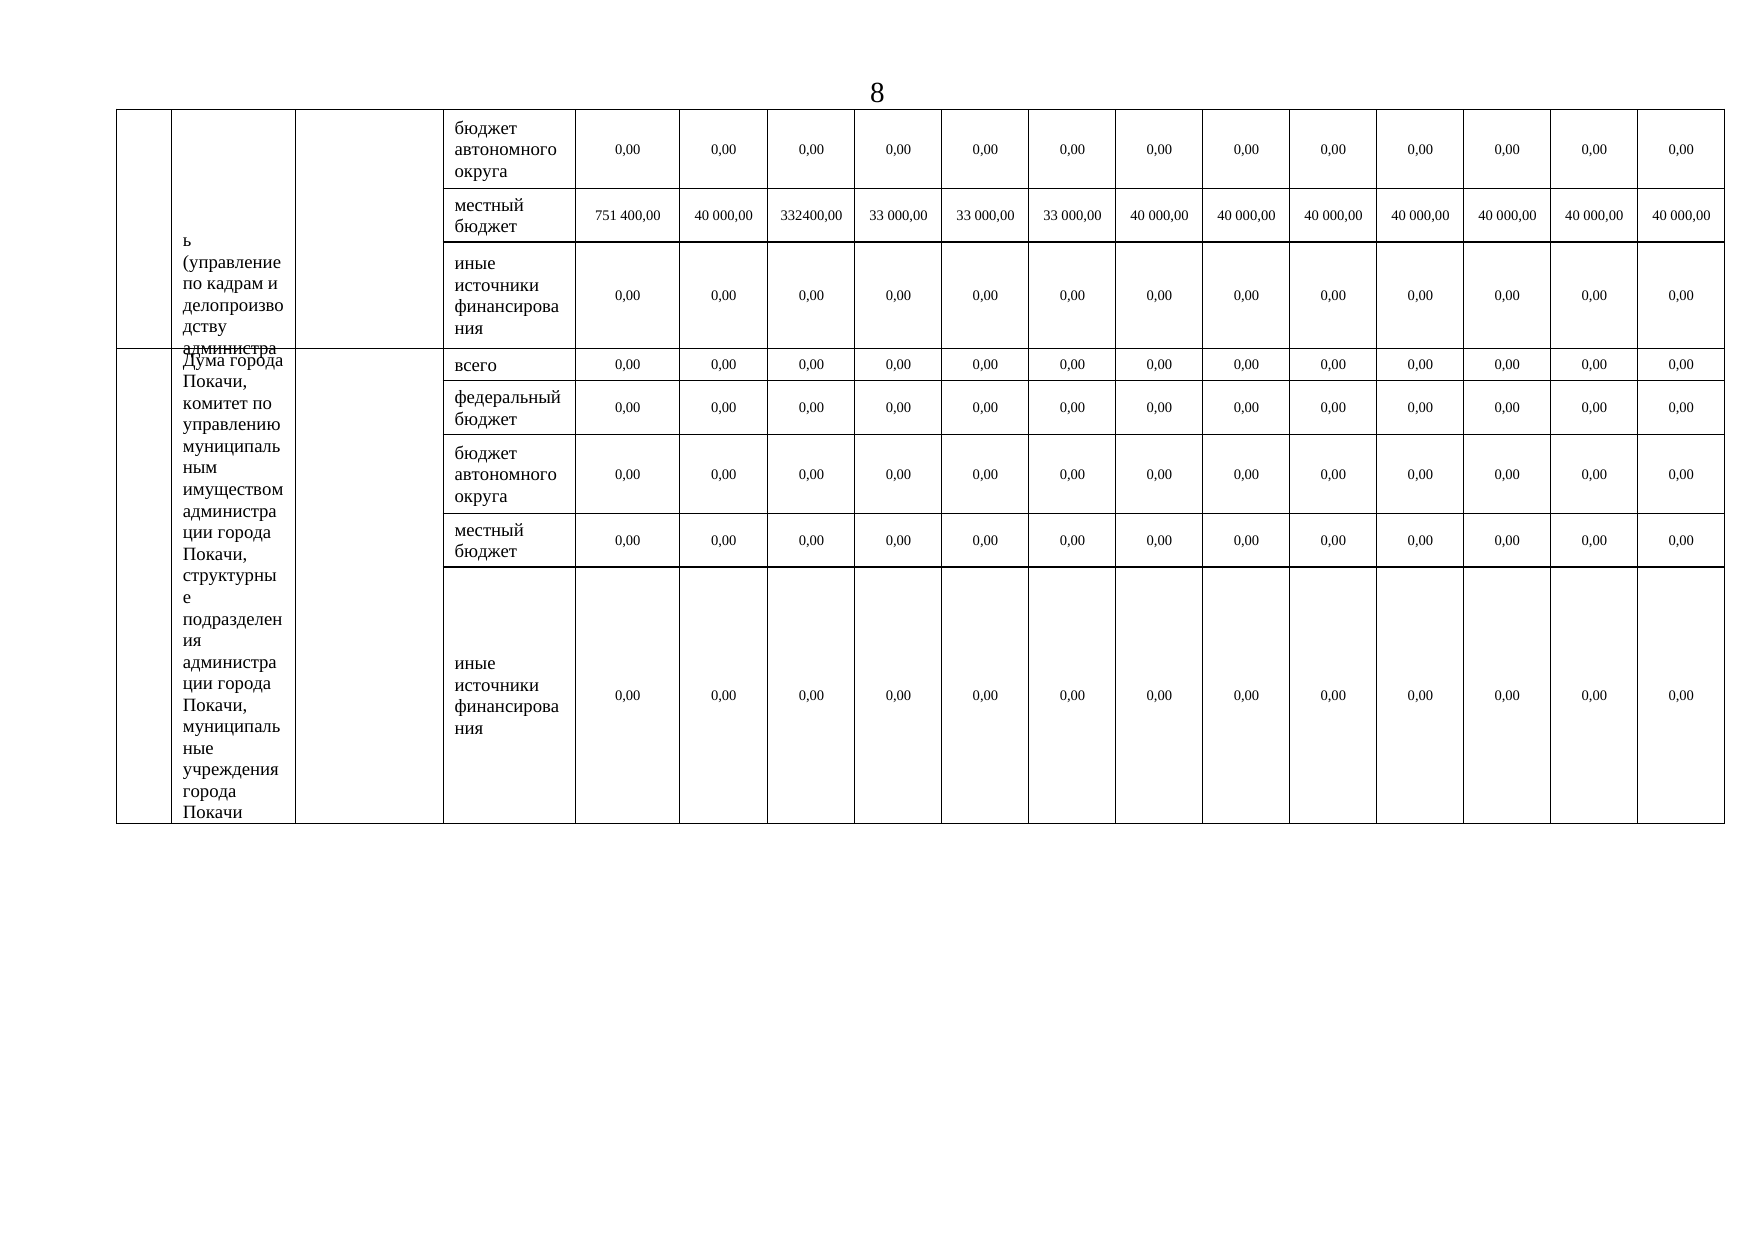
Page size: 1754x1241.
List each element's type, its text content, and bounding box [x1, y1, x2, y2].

table_cell 0,00 [1551, 435, 1637, 513]
table_cell 0,00 [1290, 381, 1376, 433]
table_cell 0,00 [768, 435, 854, 513]
table_cell 0,00 [1638, 514, 1724, 566]
table_cell 0,00 [1464, 514, 1550, 566]
table_cell 0,00 [1029, 243, 1115, 348]
table_cell 0,00 [942, 381, 1028, 433]
table_cell 0,00 [942, 110, 1028, 188]
table_cell 0,00 [1638, 568, 1724, 823]
table_cell 40 000,00 [1551, 189, 1637, 241]
table_cell 40 000,00 [1638, 189, 1724, 241]
table_cell 751 400,00 [576, 189, 679, 241]
table_cell 0,00 [1203, 514, 1289, 566]
table_cell 0,00 [942, 243, 1028, 348]
table_cell 0,00 [1029, 349, 1115, 380]
table_cell 0,00 [768, 349, 854, 380]
table_cell 0,00 [1377, 514, 1463, 566]
table_cell 40 000,00 [1203, 189, 1289, 241]
table_cell 0,00 [1551, 110, 1637, 188]
table_cell 0,00 [1290, 568, 1376, 823]
table_cell 40 000,00 [1290, 189, 1376, 241]
table_cell 0,00 [1116, 349, 1202, 380]
table_cell 0,00 [1116, 110, 1202, 188]
table_cell местный бюджет [444, 514, 575, 566]
table_cell 0,00 [1377, 243, 1463, 348]
table_cell 0,00 [576, 110, 679, 188]
table_cell 0,00 [1551, 243, 1637, 348]
table_cell 0,00 [768, 110, 854, 188]
table_cell 0,00 [1290, 243, 1376, 348]
table_cell 0,00 [1377, 568, 1463, 823]
table_cell 0,00 [1116, 243, 1202, 348]
table_cell 0,00 [576, 568, 679, 823]
table_cell 0,00 [1377, 381, 1463, 433]
table_cell 0,00 [1029, 381, 1115, 433]
table_cell 0,00 [1203, 349, 1289, 380]
table_cell бюджет автономного округа [444, 435, 575, 513]
table_cell 0,00 [1290, 514, 1376, 566]
table_cell 33 000,00 [942, 189, 1028, 241]
table_cell 0,00 [680, 381, 767, 433]
table_cell 0,00 [1464, 243, 1550, 348]
table_cell 0,00 [680, 110, 767, 188]
table_cell 0,00 [855, 514, 941, 566]
table_cell 0,00 [1377, 349, 1463, 380]
table_cell 0,00 [1116, 435, 1202, 513]
table_cell 0,00 [1029, 568, 1115, 823]
table_cell 0,00 [680, 568, 767, 823]
table_cell 40 000,00 [1464, 189, 1550, 241]
table_cell 0,00 [1116, 568, 1202, 823]
table_cell 0,00 [855, 110, 941, 188]
table_cell 0,00 [576, 514, 679, 566]
table_cell иные источники финансирования [444, 568, 575, 823]
table_cell 40 000,00 [680, 189, 767, 241]
table_cell иные источники финансирования [444, 243, 575, 348]
table_cell 0,00 [942, 568, 1028, 823]
table_cell 0,00 [1551, 381, 1637, 433]
table_cell 0,00 [942, 514, 1028, 566]
table_cell 0,00 [576, 435, 679, 513]
table_cell 40 000,00 [1377, 189, 1463, 241]
table_cell 0,00 [1029, 435, 1115, 513]
table_cell 0,00 [1290, 435, 1376, 513]
table_cell 0,00 [680, 349, 767, 380]
table_cell 0,00 [1464, 568, 1550, 823]
table_cell 0,00 [1638, 243, 1724, 348]
table_cell 0,00 [1116, 514, 1202, 566]
table_cell 0,00 [1638, 381, 1724, 433]
table_cell 0,00 [942, 349, 1028, 380]
table_cell 33 000,00 [855, 189, 941, 241]
table_cell 0,00 [1464, 381, 1550, 433]
table_cell 33 000,00 [1029, 189, 1115, 241]
table_cell местный бюджет [444, 189, 575, 241]
table_cell 0,00 [1638, 110, 1724, 188]
table_cell 0,00 [1638, 435, 1724, 513]
table_cell 0,00 [1638, 349, 1724, 380]
table_cell [296, 349, 443, 823]
table_cell 0,00 [680, 435, 767, 513]
table_cell 0,00 [1464, 435, 1550, 513]
table_cell 0,00 [1116, 381, 1202, 433]
table_cell 0,00 [768, 568, 854, 823]
table_cell 0,00 [1551, 349, 1637, 380]
table_cell 0,00 [855, 243, 941, 348]
table_cell 0,00 [1551, 514, 1637, 566]
table_cell 0,00 [680, 243, 767, 348]
table_cell Дума города Покачи, комитет по управлению муниципальным имуществом администрации города Покачи, структурные подразделения администрации города Покачи, муниципальные учреждения города Покачи [172, 349, 295, 823]
table_cell 0,00 [576, 381, 679, 433]
table_cell 0,00 [855, 381, 941, 433]
table_cell 0,00 [1203, 243, 1289, 348]
table_cell всего [444, 349, 575, 380]
table_cell 0,00 [1377, 110, 1463, 188]
table_cell 0,00 [855, 568, 941, 823]
table_cell 0,00 [1464, 110, 1550, 188]
table_cell 0,00 [1203, 381, 1289, 433]
table_cell 0,00 [1464, 349, 1550, 380]
table_cell [117, 349, 171, 823]
table_cell 0,00 [942, 435, 1028, 513]
table_cell 0,00 [680, 514, 767, 566]
table_cell 0,00 [768, 381, 854, 433]
table_cell 332400,00 [768, 189, 854, 241]
table_cell 0,00 [1290, 110, 1376, 188]
table_cell федеральный бюджет [444, 381, 575, 433]
table_cell 0,00 [1203, 435, 1289, 513]
table_cell 0,00 [576, 243, 679, 348]
table_cell 0,00 [1377, 435, 1463, 513]
table_cell 0,00 [576, 349, 679, 380]
table_cell 0,00 [855, 435, 941, 513]
table_cell 0,00 [1290, 349, 1376, 380]
table_cell 0,00 [1551, 568, 1637, 823]
table_cell 0,00 [1203, 568, 1289, 823]
table_cell 0,00 [855, 349, 941, 380]
table_cell 40 000,00 [1116, 189, 1202, 241]
table_cell 0,00 [1203, 110, 1289, 188]
table_cell 0,00 [1029, 110, 1115, 188]
table_cell бюджет автономного округа [444, 110, 575, 188]
table_cell 0,00 [768, 514, 854, 566]
table_cell 0,00 [1029, 514, 1115, 566]
table_cell 0,00 [768, 243, 854, 348]
